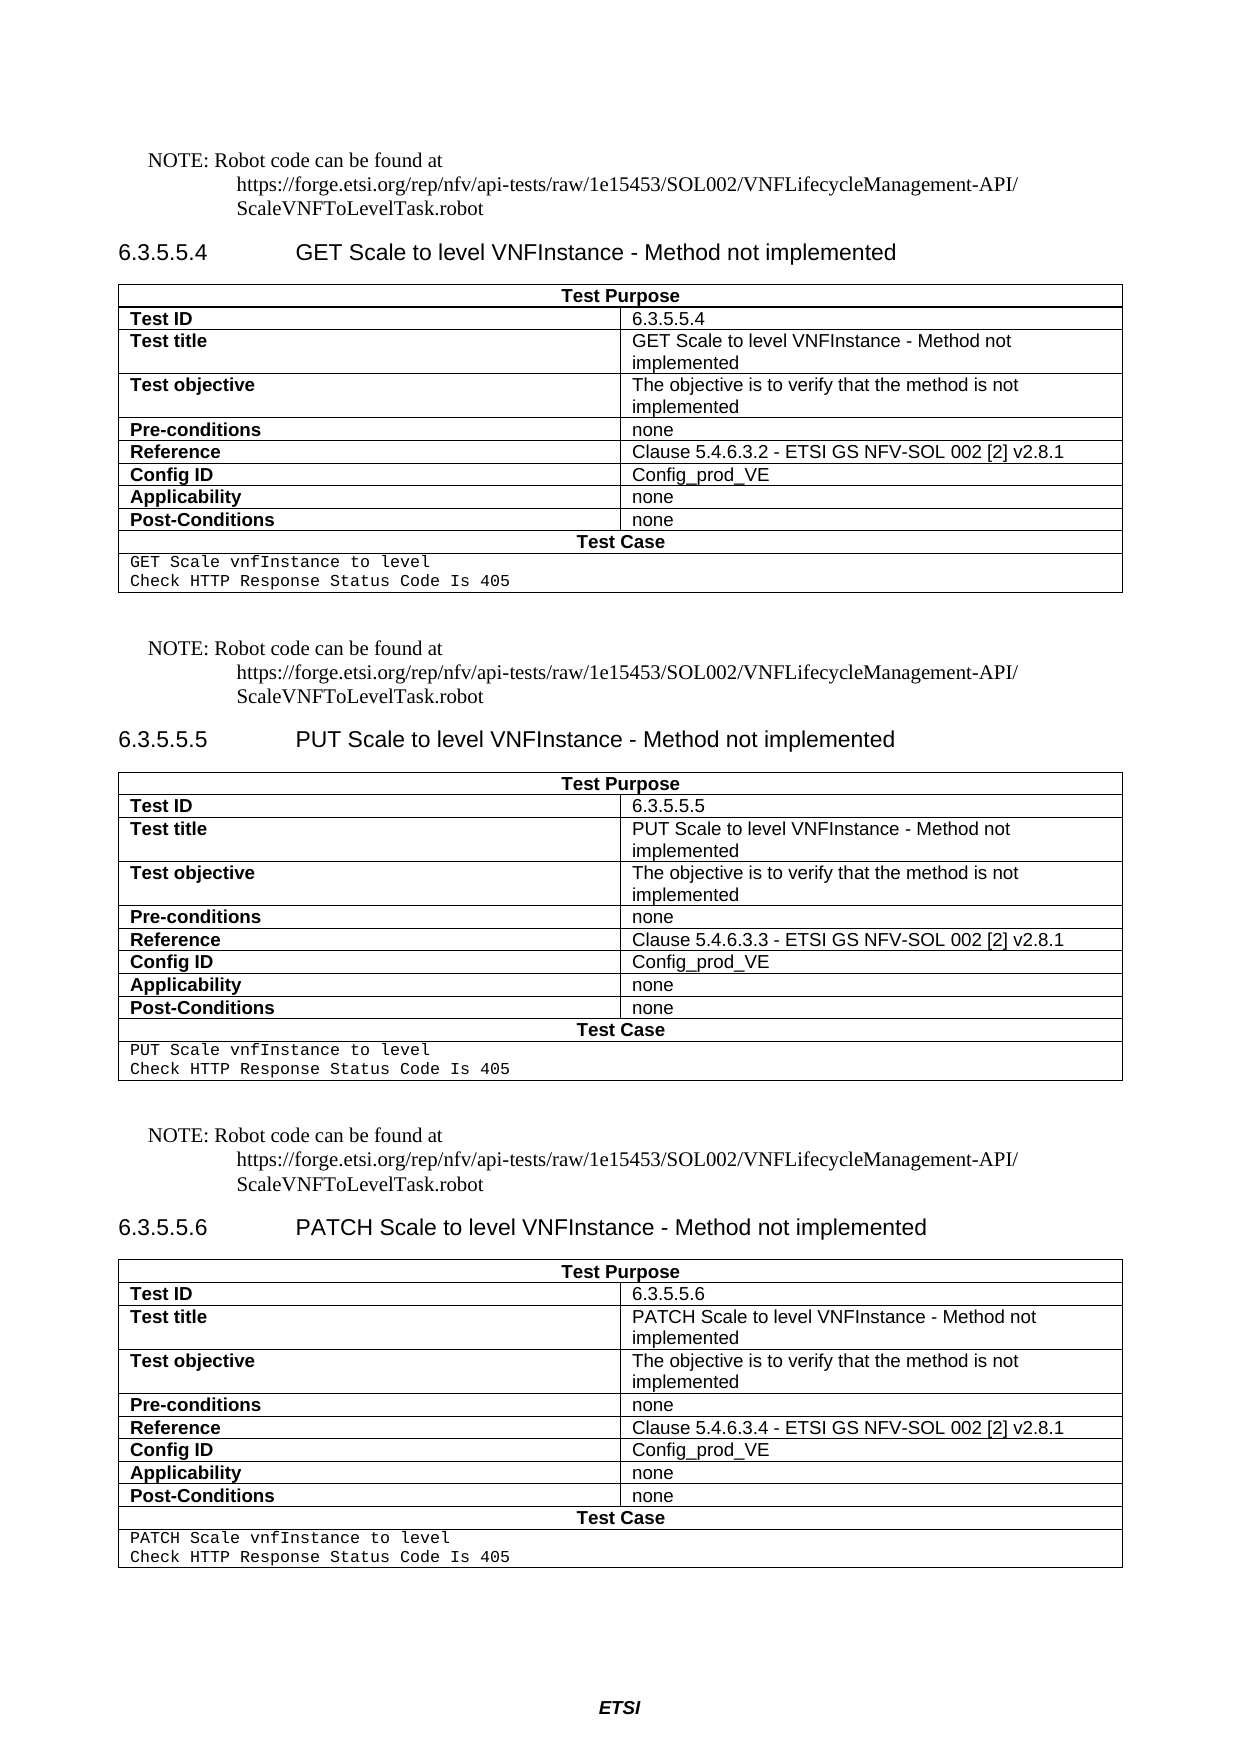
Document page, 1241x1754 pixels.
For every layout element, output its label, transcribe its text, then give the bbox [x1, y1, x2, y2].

text NOTE: Robot code can be found at https://forge.etsi.org/rep/nfv/api-tests/raw/1e15453/SOL002/VNFLifecycleManagement-API/ScaleVNFToLevelTask.robot [148, 636, 1122, 708]
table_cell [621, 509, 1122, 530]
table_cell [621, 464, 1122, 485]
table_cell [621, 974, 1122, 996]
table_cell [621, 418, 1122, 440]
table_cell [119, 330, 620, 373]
subtitle 6.3.5.5.5 PUT Scale to level VNFInstance - Method not implemented [118, 726, 1122, 753]
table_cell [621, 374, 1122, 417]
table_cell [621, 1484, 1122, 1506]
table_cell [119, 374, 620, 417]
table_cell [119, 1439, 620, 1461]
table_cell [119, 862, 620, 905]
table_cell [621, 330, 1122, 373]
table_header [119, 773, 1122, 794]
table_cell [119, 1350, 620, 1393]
text NOTE: Robot code can be found at https://forge.etsi.org/rep/nfv/api-tests/raw/1e15453/SOL002/VNFLifecycleManagement-API/ScaleVNFToLevelTask.robot [148, 148, 1122, 220]
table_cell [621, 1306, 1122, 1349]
text NOTE: Robot code can be found at https://forge.etsi.org/rep/nfv/api-tests/raw/1e15453/SOL002/VNFLifecycleManagement-API/ScaleVNFToLevelTask.robot [148, 1123, 1122, 1196]
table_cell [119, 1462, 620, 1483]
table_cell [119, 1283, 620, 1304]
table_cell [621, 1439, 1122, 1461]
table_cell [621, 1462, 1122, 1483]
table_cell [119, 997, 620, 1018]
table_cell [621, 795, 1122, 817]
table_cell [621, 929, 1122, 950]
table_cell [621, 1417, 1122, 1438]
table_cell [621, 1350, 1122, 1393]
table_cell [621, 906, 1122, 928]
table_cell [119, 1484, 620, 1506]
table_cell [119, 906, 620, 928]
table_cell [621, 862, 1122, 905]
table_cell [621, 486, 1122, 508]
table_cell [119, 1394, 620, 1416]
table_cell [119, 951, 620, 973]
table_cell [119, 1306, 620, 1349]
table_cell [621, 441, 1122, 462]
subtitle 6.3.5.5.4 GET Scale to level VNFInstance - Method not implemented [118, 239, 1122, 265]
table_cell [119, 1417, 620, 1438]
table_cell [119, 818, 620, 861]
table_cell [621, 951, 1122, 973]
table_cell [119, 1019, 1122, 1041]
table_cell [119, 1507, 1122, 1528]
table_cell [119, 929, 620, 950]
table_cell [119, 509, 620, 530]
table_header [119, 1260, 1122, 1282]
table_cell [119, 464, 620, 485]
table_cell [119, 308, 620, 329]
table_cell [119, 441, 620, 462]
subtitle 6.3.5.5.6 PATCH Scale to level VNFInstance - Method not implemented [118, 1214, 1122, 1241]
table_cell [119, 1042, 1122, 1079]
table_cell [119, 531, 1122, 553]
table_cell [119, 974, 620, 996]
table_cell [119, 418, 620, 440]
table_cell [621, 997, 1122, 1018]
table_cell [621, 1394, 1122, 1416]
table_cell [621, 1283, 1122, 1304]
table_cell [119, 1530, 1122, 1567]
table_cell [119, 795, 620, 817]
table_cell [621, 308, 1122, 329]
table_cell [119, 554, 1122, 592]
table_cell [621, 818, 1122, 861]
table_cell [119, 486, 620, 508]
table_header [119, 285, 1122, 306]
